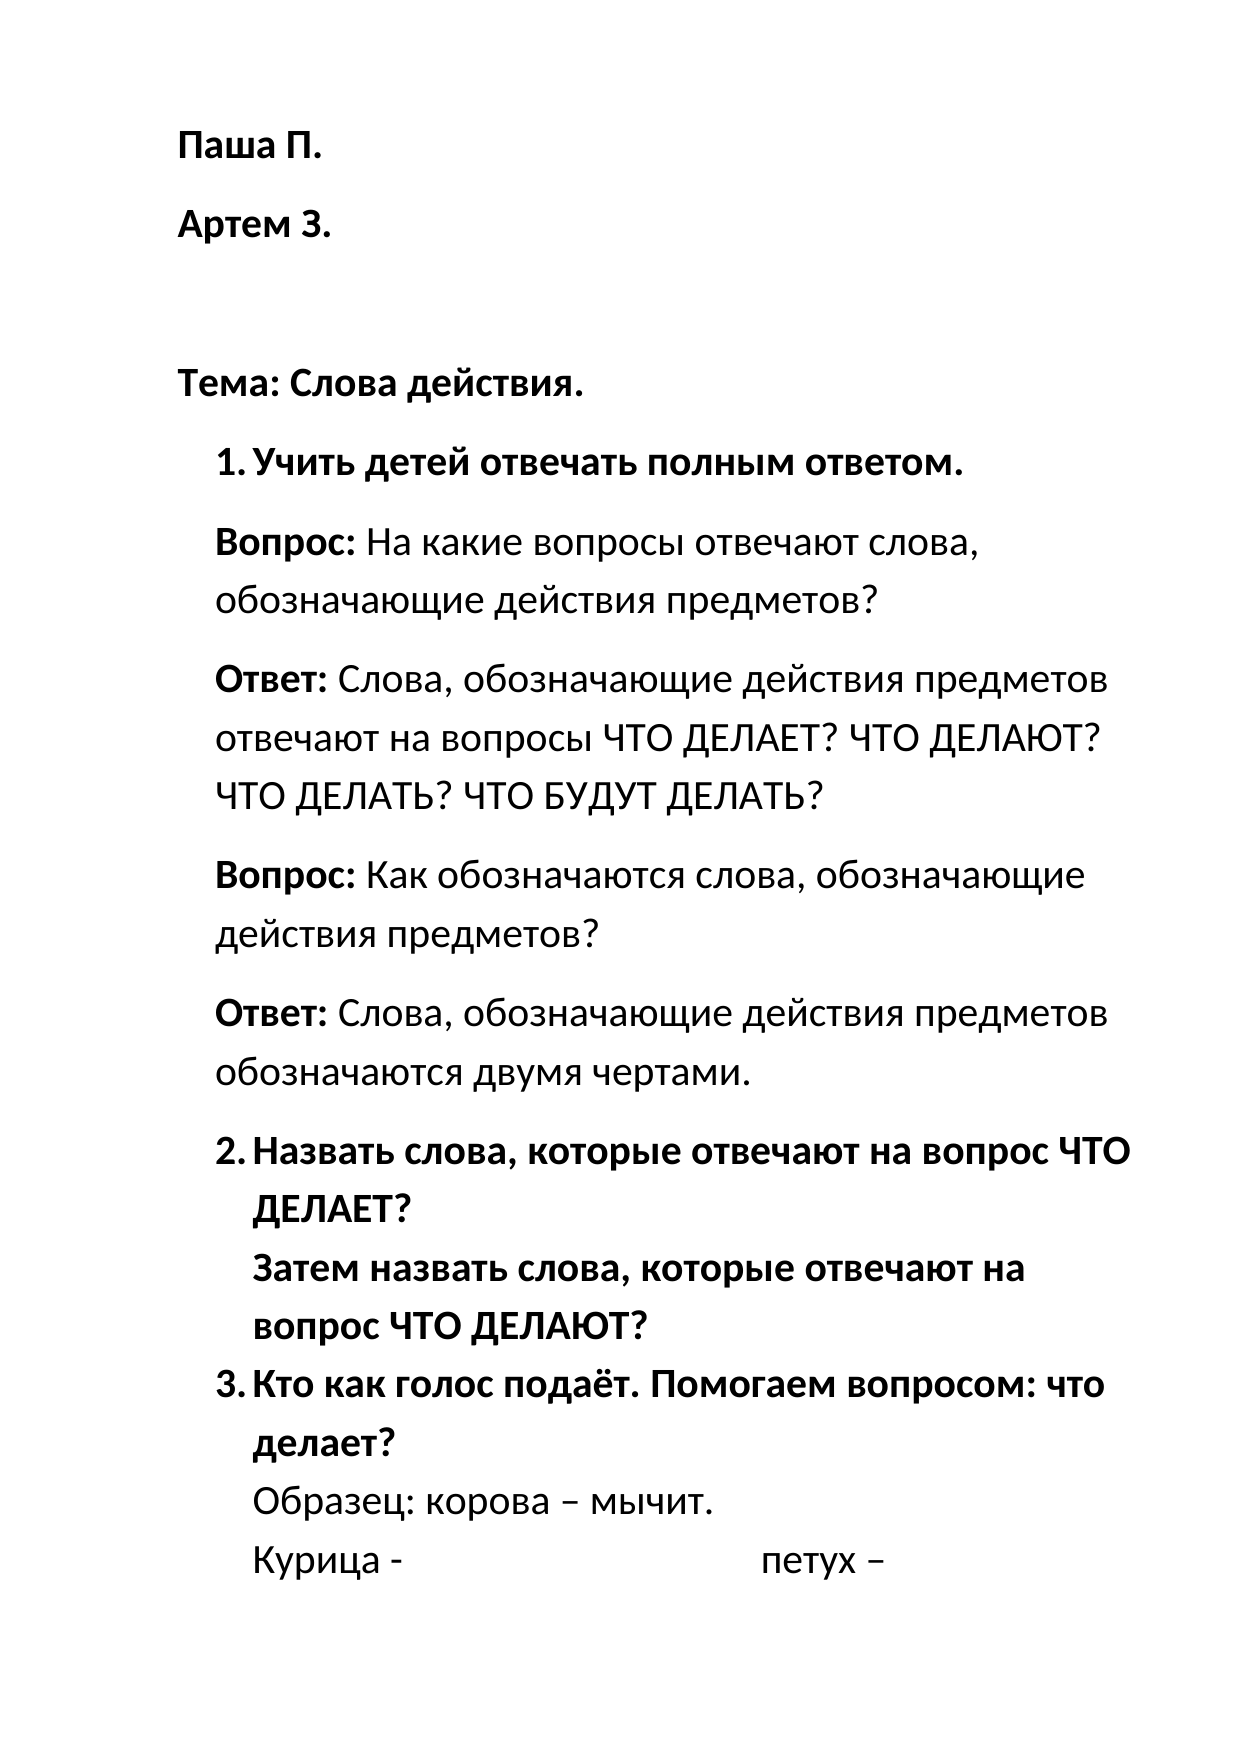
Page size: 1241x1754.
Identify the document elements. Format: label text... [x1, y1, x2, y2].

text Ответ: Слова, обозначающие действия предметов отвечают на вопросы ЧТО ДЕЛАЕТ? ЧТО ДЕЛАЮТ? ЧТО ДЕЛАТЬ? ЧТО БУДУТ ДЕЛАТЬ? [215, 652, 1152, 820]
text Вопрос: Как обозначаются слова, обозначающие действия предметов? [215, 848, 1152, 958]
text Тема: Слова действия. [177, 356, 1152, 407]
list Учить детей отвечать полным ответом. [215, 435, 1152, 486]
text Ответ: Слова, обозначающие действия предметов обозначаются двумя чертами. [215, 986, 1152, 1095]
text Вопрос: На какие вопросы отвечают слова, обозначающие действия предметов? [215, 514, 1152, 624]
list Кто как голос подаёт. Помогаем вопросом: что делает? [215, 1357, 1152, 1467]
list Назвать слова, которые отвечают на вопрос ЧТО ДЕЛАЕТ? [215, 1124, 1152, 1233]
list Образец: корова – мычит. [252, 1474, 1152, 1525]
text Артем З. [177, 197, 1152, 248]
text Паша П. [177, 118, 1152, 169]
list Затем назвать слова, которые отвечают на вопрос ЧТО ДЕЛАЮТ? [252, 1241, 1152, 1350]
list Курица - петух – [252, 1533, 1152, 1584]
